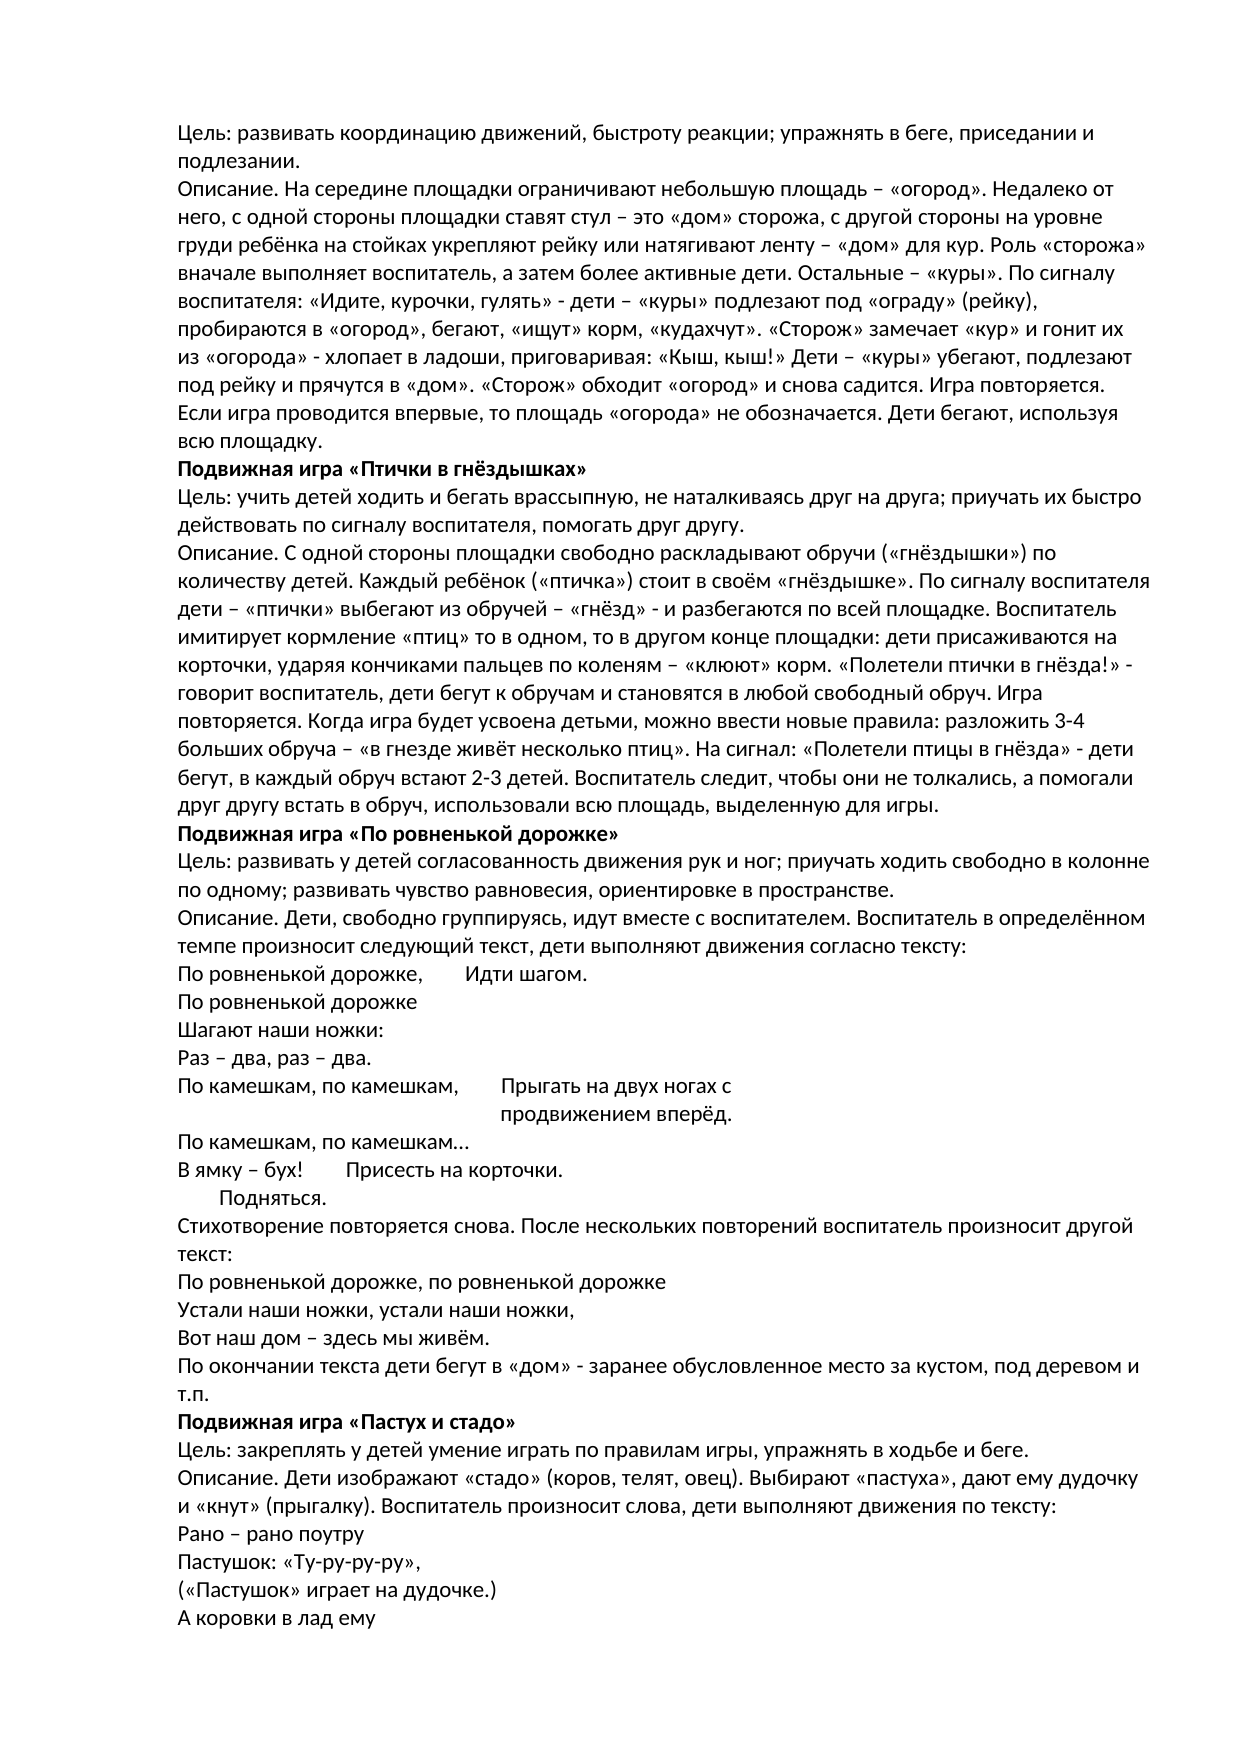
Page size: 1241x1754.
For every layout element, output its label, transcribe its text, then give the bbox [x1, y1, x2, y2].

text Вот наш дом – здесь мы живём. [177, 1323, 1152, 1351]
text Описание. Дети изображают «стадо» (коров, телят, овец). Выбирают «пастуха», дают ему дудочку и «кнут» (прыгалку). Воспитатель произносит слова, дети выполняют движения по тексту: [177, 1463, 1152, 1519]
text Цель: закреплять у детей умение играть по правилам игры, упражнять в ходьбе и беге. [177, 1435, 1152, 1463]
text По ровненькой дорожке [177, 987, 1152, 1015]
text Описание. На середине площадки ограничивают небольшую площадь – «огород». Недалеко от него, с одной стороны площадки ставят стул – это «дом» сторожа, с другой стороны на уровне груди ребёнка на стойках укрепляют рейку или натягивают ленту – «дом» для кур. Роль «сторожа» вначале выполняет воспитатель, а затем более активные дети. Остальные – «куры». По сигналу воспитателя: «Идите, курочки, гулять» - дети – «куры» подлезают под «ограду» (рейку), пробираются в «огород», бегают, «ищут» корм, «кудахчут». «Сторож» замечает «кур» и гонит их из «огорода» - хлопает в ладоши, приговаривая: «Кыш, кыш!» Дети – «куры» убегают, подлезают под рейку и прячутся в «дом». «Сторож» обходит «огород» и снова садится. Игра повторяется. Если игра проводится впервые, то площадь «огорода» не обозначается. Дети бегают, используя всю площадку. [177, 174, 1152, 454]
text По ровненькой дорожке, по ровненькой дорожке [177, 1267, 1152, 1295]
text Цель: развивать у детей согласованность движения рук и ног; приучать ходить свободно в колонне по одному; развивать чувство равновесия, ориентировке в пространстве. [177, 847, 1152, 903]
text Раз – два, раз – два. [177, 1043, 1152, 1071]
text Подвижная игра «Птички в гнёздышках» [177, 454, 1152, 482]
text По камешкам, по камешкам… [177, 1127, 1152, 1155]
text А коровки в лад ему [177, 1603, 1152, 1631]
text Цель: развивать координацию движений, быстроту реакции; упражнять в беге, приседании и подлезании. [177, 118, 1152, 174]
text Устали наши ножки, устали наши ножки, [177, 1295, 1152, 1323]
text Подвижная игра «По ровненькой дорожке» [177, 819, 1152, 847]
text Пастушок: «Ту-ру-ру-ру», [177, 1547, 1152, 1575]
text продвижением вперёд. [177, 1099, 1152, 1127]
text Подняться. [177, 1183, 1152, 1211]
text В ямку – бух! Присесть на корточки. [177, 1155, 1152, 1183]
text Подвижная игра «Пастух и стадо» [177, 1407, 1152, 1435]
text Описание. С одной стороны площадки свободно раскладывают обручи («гнёздышки») по количеству детей. Каждый ребёнок («птичка») стоит в своём «гнёздышке». По сигналу воспитателя дети – «птички» выбегают из обручей – «гнёзд» - и разбегаются по всей площадке. Воспитатель имитирует кормление «птиц» то в одном, то в другом конце площадки: дети присаживаются на корточки, ударяя кончиками пальцев по коленям – «клюют» корм. «Полетели птички в гнёзда!» - говорит воспитатель, дети бегут к обручам и становятся в любой свободный обруч. Игра повторяется. Когда игра будет усвоена детьми, можно ввести новые правила: разложить 3-4 больших обруча – «в гнезде живёт несколько птиц». На сигнал: «Полетели птицы в гнёзда» - дети бегут, в каждый обруч встают 2-3 детей. Воспитатель следит, чтобы они не толкались, а помогали друг другу встать в обруч, использовали всю площадь, выделенную для игры. [177, 538, 1152, 819]
text По ровненькой дорожке, Идти шагом. [177, 959, 1152, 987]
text Шагают наши ножки: [177, 1015, 1152, 1043]
text Стихотворение повторяется снова. После нескольких повторений воспитатель произносит другой текст: [177, 1211, 1152, 1267]
text Рано – рано поутру [177, 1519, 1152, 1547]
text По окончании текста дети бегут в «дом» - заранее обусловленное место за кустом, под деревом и т.п. [177, 1351, 1152, 1407]
text По камешкам, по камешкам, Прыгать на двух ногах с [177, 1071, 1152, 1099]
text Цель: учить детей ходить и бегать врассыпную, не наталкиваясь друг на друга; приучать их быстро действовать по сигналу воспитателя, помогать друг другу. [177, 482, 1152, 538]
text Описание. Дети, свободно группируясь, идут вместе с воспитателем. Воспитатель в определённом темпе произносит следующий текст, дети выполняют движения согласно тексту: [177, 903, 1152, 959]
text («Пастушок» играет на дудочке.) [177, 1575, 1152, 1603]
